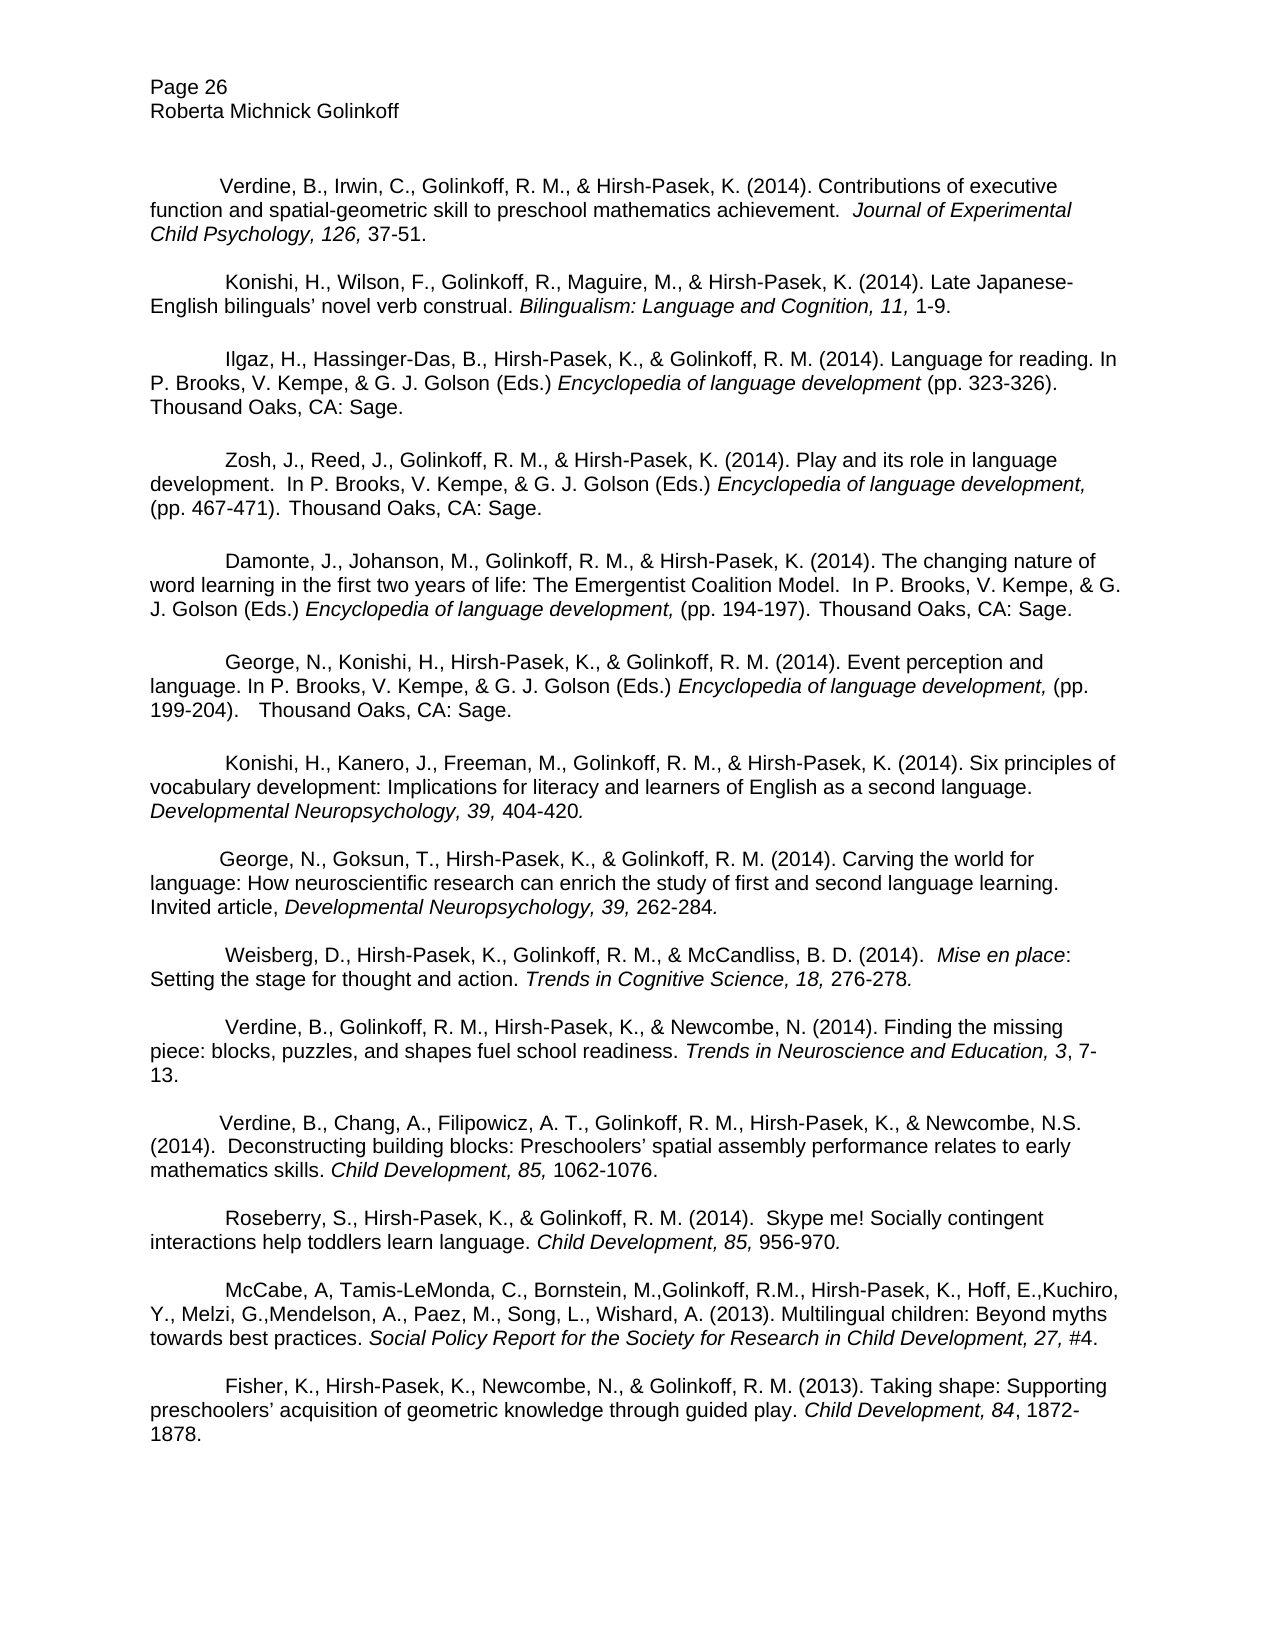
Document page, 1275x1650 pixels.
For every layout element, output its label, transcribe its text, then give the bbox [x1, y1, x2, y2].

text Fisher, K., Hirsh-Pasek, K., Newcombe, N., & Golinkoff, R. M. (2013). Taking shape: Supporting preschoolers’ acquisition of geometric knowledge through guided play. Child Development, 84, 1872-1878. [150, 1374, 1125, 1446]
text George, N., Konishi, H., Hirsh-Pasek, K., & Golinkoff, R. M. (2014). Event perception and language. In P. Brooks, V. Kempe, & G. J. Golson (Eds.) Encyclopedia of language development, (pp. 199-204). Thousand Oaks, CA: Sage. [150, 650, 1125, 722]
text Weisberg, D., Hirsh-Pasek, K., Golinkoff, R. M., & McCandliss, B. D. (2014). Mise en place: Setting the stage for thought and action. Trends in Cognitive Science, 18, 276-278. [150, 943, 1125, 991]
text Roseberry, S., Hirsh-Pasek, K., & Golinkoff, R. M. (2014). Skype me! Socially contingent interactions help toddlers learn language. Child Development, 85, 956-970. [150, 1206, 1125, 1254]
text George, N., Goksun, T., Hirsh-Pasek, K., & Golinkoff, R. M. (2014). Carving the world for language: How neuroscientific research can enrich the study of first and second language learning. Invited article, Developmental Neuropsychology, 39, 262-284. [150, 847, 1125, 919]
text Verdine, B., Irwin, C., Golinkoff, R. M., & Hirsh-Pasek, K. (2014). Contributions of executive function and spatial-geometric skill to preschool mathematics achievement. Journal of Experimental Child Psychology, 126, 37-51. [150, 174, 1125, 246]
text Zosh, J., Reed, J., Golinkoff, R. M., & Hirsh-Pasek, K. (2014). Play and its role in language development. In P. Brooks, V. Kempe, & G. J. Golson (Eds.) Encyclopedia of language development, (pp. 467-471). Thousand Oaks, CA: Sage. [150, 448, 1125, 520]
text Konishi, H., Kanero, J., Freeman, M., Golinkoff, R. M., & Hirsh-Pasek, K. (2014). Six principles of vocabulary development: Implications for literacy and learners of English as a second language. Developmental Neuropsychology, 39, 404-420. [150, 751, 1125, 823]
text Verdine, B., Chang, A., Filipowicz, A. T., Golinkoff, R. M., Hirsh-Pasek, K., & Newcombe, N.S. (2014). Deconstructing building blocks: Preschoolers’ spatial assembly performance relates to early mathematics skills. Child Development, 85, 1062-1076. [150, 1110, 1125, 1182]
text Konishi, H., Wilson, F., Golinkoff, R., Maguire, M., & Hirsh-Pasek, K. (2014). Late Japanese-English bilinguals’ novel verb construal. Bilingualism: Language and Cognition, 11, 1-9. [150, 270, 1125, 318]
text Damonte, J., Johanson, M., Golinkoff, R. M., & Hirsh-Pasek, K. (2014). The changing nature of word learning in the first two years of life: The Emergentist Coalition Model. In P. Brooks, V. Kempe, & G. J. Golson (Eds.) Encyclopedia of language development, (pp. 194-197). Thousand Oaks, CA: Sage. [150, 549, 1125, 621]
text Ilgaz, H., Hassinger-Das, B., Hirsh-Pasek, K., & Golinkoff, R. M. (2014). Language for reading. In P. Brooks, V. Kempe, & G. J. Golson (Eds.) Encyclopedia of language development (pp. 323-326). Thousand Oaks, CA: Sage. [150, 347, 1125, 419]
text Verdine, B., Golinkoff, R. M., Hirsh-Pasek, K., & Newcombe, N. (2014). Finding the missing piece: blocks, puzzles, and shapes fuel school readiness. Trends in Neuroscience and Education, 3, 7-13. [150, 1014, 1125, 1086]
text McCabe, A, Tamis-LeMonda, C., Bornstein, M.,Golinkoff, R.M., Hirsh-Pasek, K., Hoff, E.,Kuchiro, Y., Melzi, G.,Mendelson, A., Paez, M., Song, L., Wishard, A. (2013). Multilingual children: Beyond myths towards best practices. Social Policy Report for the Society for Research in Child Development, 27, #4. [150, 1278, 1125, 1350]
